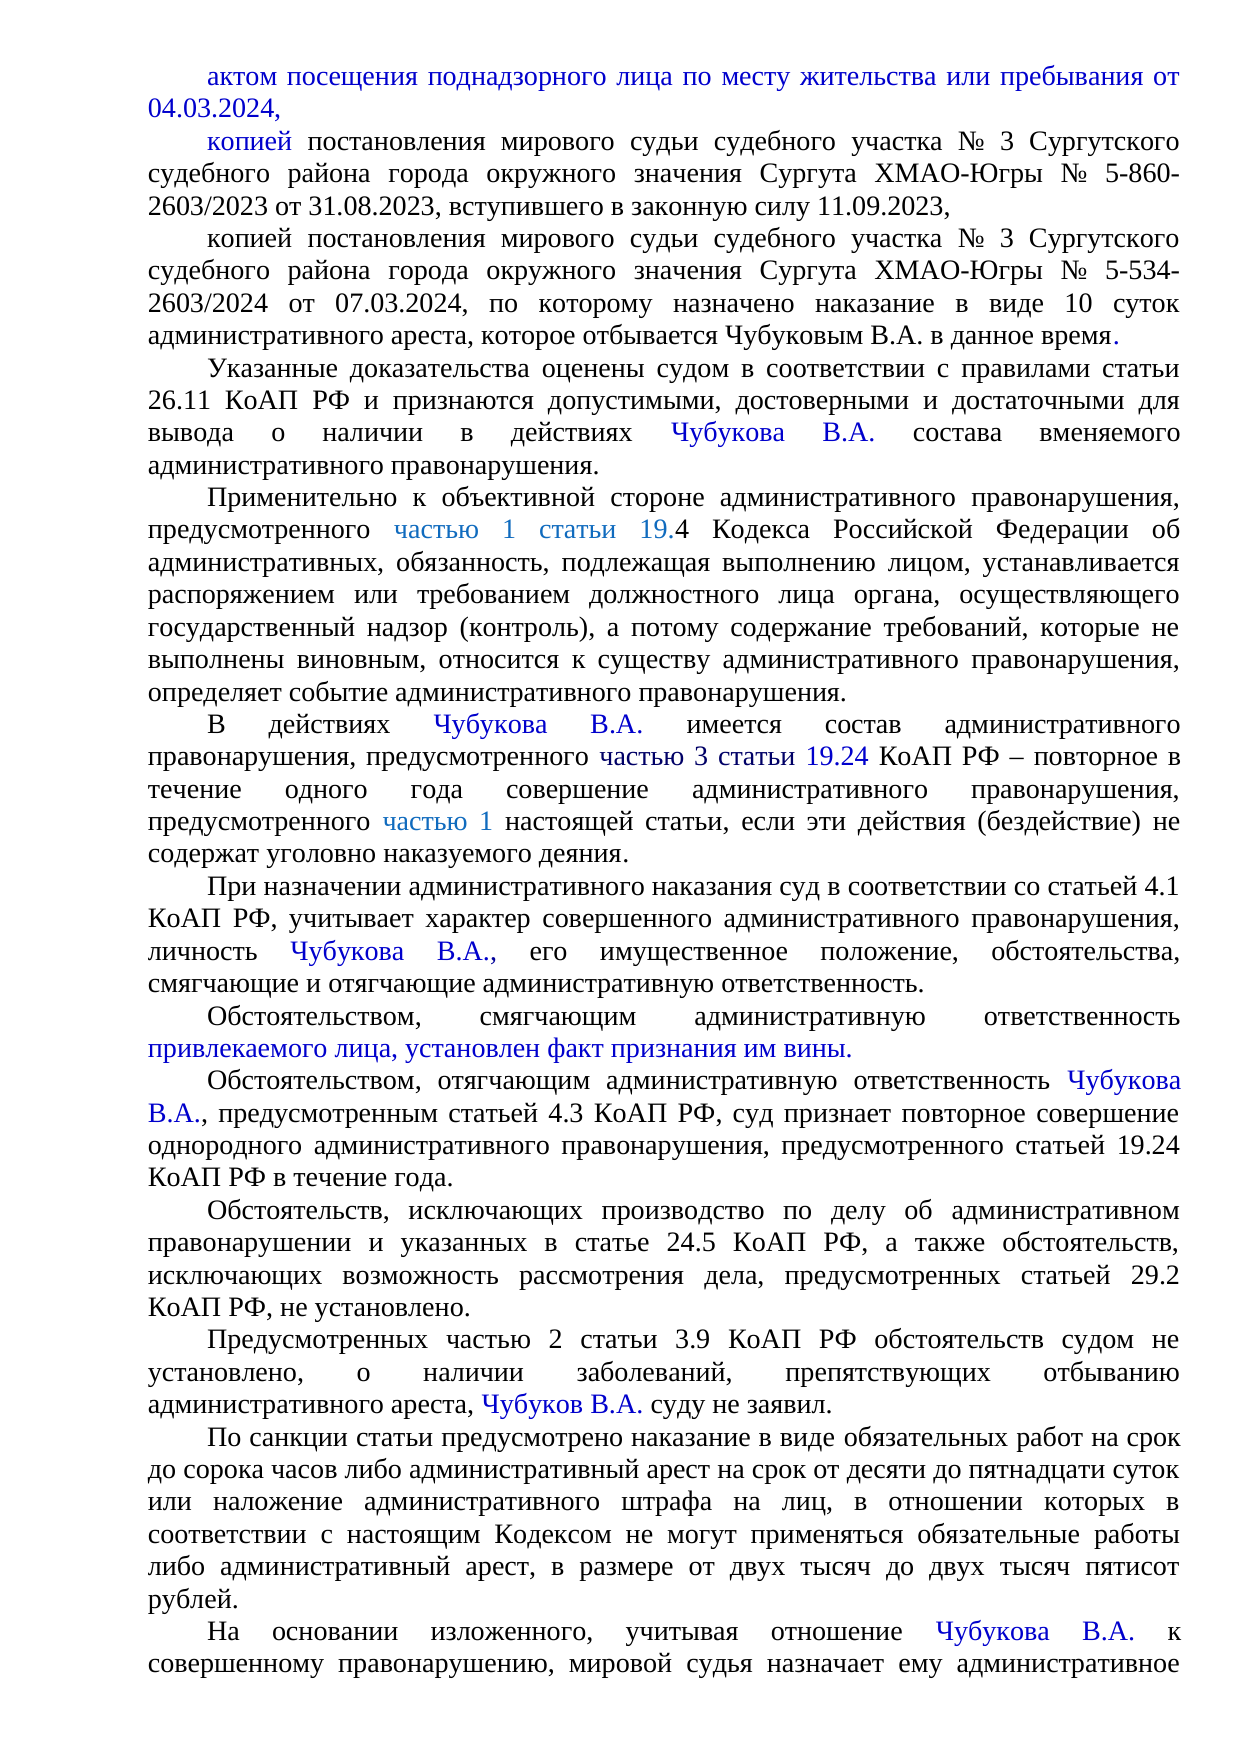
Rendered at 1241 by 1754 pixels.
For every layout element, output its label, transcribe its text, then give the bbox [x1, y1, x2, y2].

text копией постановления мирового судьи судебного участка № 3 Сургутского судебного района города окружного значения Сургута ХМАО-Югры № 5-860-2603/2023 от 31.08.2023, вступившего в законную силу 11.09.2023, [148, 124, 1181, 221]
text копией постановления мирового судьи судебного участка № 3 Сургутского судебного района города окружного значения Сургута ХМАО-Югры № 5-534-2603/2024 от 07.03.2024, по которому назначено наказание в виде 10 суток административного ареста, которое отбывается Чубуковым В.А. в данное время. [148, 221, 1181, 351]
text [148, 1614, 1181, 1679]
text При назначении административного наказания суд в соответствии со статьей 4.1 КоАП РФ, учитывает характер совершенного административного правонарушения, личность Чубукова В.А., его имущественное положение, обстоятельства, смягчающие и отягчающие административную ответственность. [148, 869, 1181, 998]
text В действиях Чубукова В.А. имеется состав административного правонарушения, предусмотренного частью 3 статьи 19.24 КоАП РФ – повторное в течение одного года совершение административного правонарушения, предусмотренного частью 1 настоящей статьи, если эти действия (бездействие) не содержат уголовно наказуемого деяния. [148, 707, 1181, 869]
text По санкции статьи предусмотрено наказание в виде обязательных работ на срок до сорока часов либо административный арест на срок от десяти до пятнадцати суток или наложение административного штрафа на лиц, в отношении которых в соответствии с настоящим Кодексом не могут применяться обязательные работы либо административный арест, в размере от двух тысяч до двух тысяч пятисот рублей. [148, 1420, 1181, 1614]
text Предусмотренных частью 2 статьи 3.9 КоАП РФ обстоятельств судом не установлено, о наличии заболеваний, препятствующих отбыванию административного ареста, Чубуков В.А. суду не заявил. [148, 1322, 1181, 1420]
text актом посещения поднадзорного лица по месту жительства или пребывания от 04.03.2024, [148, 59, 1181, 124]
text Обстоятельством, отягчающим административную ответственность Чубукова В.А., предусмотренным статьей 4.3 КоАП РФ, суд признает повторное совершение однородного административного правонарушения, предусмотренного статьей 19.24 КоАП РФ в течение года. [148, 1063, 1181, 1193]
text Указанные доказательства оценены судом в соответствии с правилами статьи 26.11 КоАП РФ и признаются допустимыми, достоверными и достаточными для вывода о наличии в действиях Чубукова В.А. состава вменяемого административного правонарушения. [148, 351, 1181, 480]
text Обстоятельством, смягчающим административную ответственность привлекаемого лица, установлен факт признания им вины. [148, 998, 1181, 1063]
text Применительно к объективной стороне административного правонарушения, предусмотренного частью 1 статьи 19.4 Кодекса Российской Федерации об административных, обязанность, подлежащая выполнению лицом, устанавливается распоряжением или требованием должностного лица органа, осуществляющего государственный надзор (контроль), а потому содержание требований, которые не выполнены виновным, относится к существу административного правонарушения, определяет событие административного правонарушения. [148, 480, 1181, 707]
text Обстоятельств, исключающих производство по делу об административном правонарушении и указанных в статье 24.5 КоАП РФ, а также обстоятельств, исключающих возможность рассмотрения дела, предусмотренных статьей 29.2 КоАП РФ, не установлено. [148, 1193, 1181, 1322]
